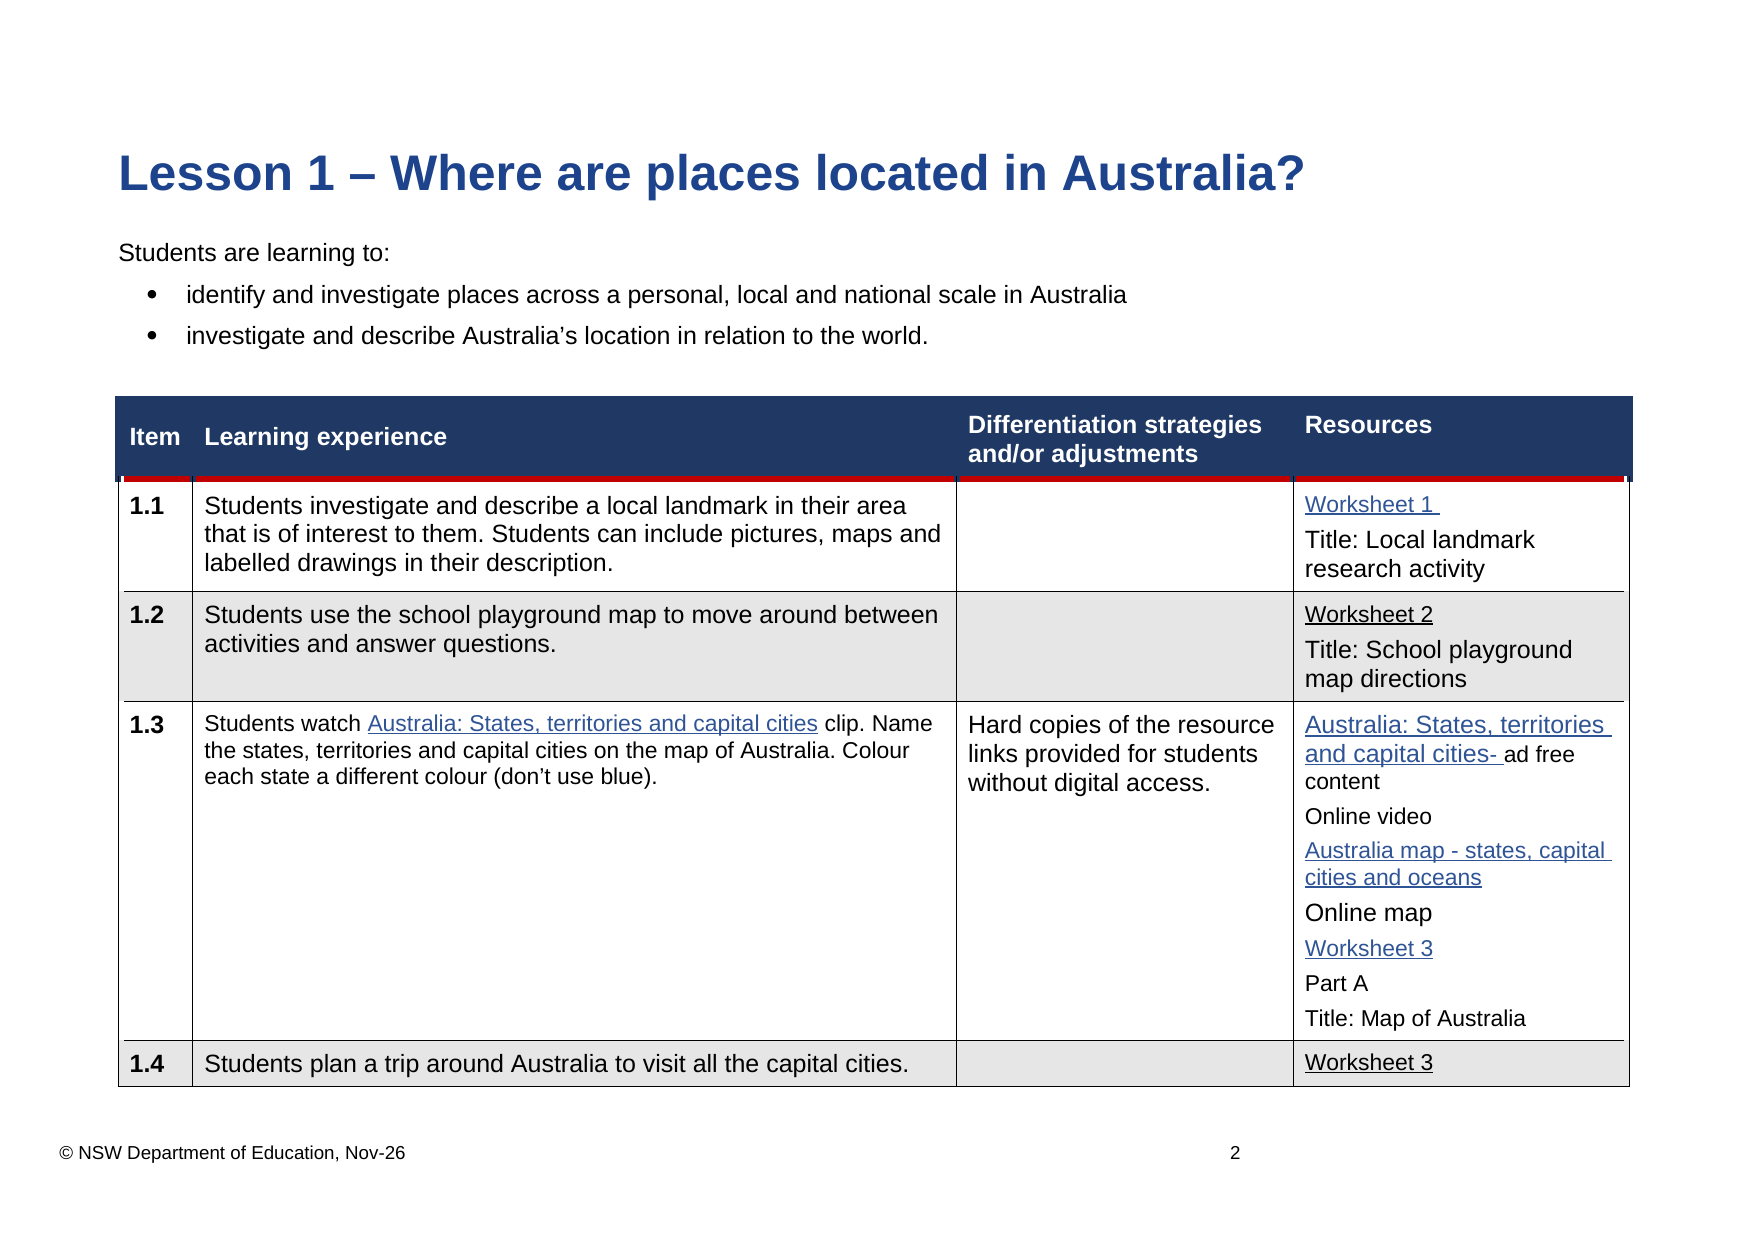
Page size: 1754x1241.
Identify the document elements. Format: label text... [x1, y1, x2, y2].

table_header Item [121, 402, 190, 476]
table_cell [957, 592, 1293, 701]
table_cell Students investigate and describe a local landmark in their area that is of interest to them. Students can include pictures, maps and labelled drawings in their description. [193, 482, 956, 591]
list investigate and describe Australia’s location in relation to the world. [148, 321, 1636, 350]
table_header Differentiation strategies and/or adjustments [960, 402, 1290, 476]
table_cell 1.2 [119, 591, 192, 701]
text Students are learning to: [118, 238, 1636, 267]
table_cell Worksheet 2 Title: School playground map directions [1294, 591, 1629, 701]
table_cell [957, 1041, 1293, 1086]
table_cell 1.3 [119, 701, 192, 1039]
table_header Learning experience [196, 402, 954, 476]
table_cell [1294, 1040, 1629, 1086]
table_cell Worksheet 1 Title: Local landmark research activity [1294, 476, 1629, 591]
table_cell 1.1 [119, 476, 192, 591]
table_cell Students use the school playground map to move around between activities and answer questions. [193, 592, 956, 701]
table_cell Hard copies of the resource links provided for students without digital access. [957, 702, 1293, 1039]
table_cell [957, 482, 1293, 591]
table_cell Australia: States, territories and capital cities- ad free content Online video Australia map - states, capital cities and oceans Online map Worksheet 3 Part A Title: Map of Australia [1294, 701, 1629, 1039]
table_header Resources [1296, 402, 1627, 476]
table_cell Students watch Australia: States, territories and capital cities clip. Name the states, territories and capital cities on the map of Australia. Colour each state a different colour (don’t use blue). [193, 702, 956, 1039]
subtitle Lesson 1 – Where are places located in Australia? [118, 143, 1636, 201]
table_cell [193, 1041, 956, 1086]
list identify and investigate places across a personal, local and national scale in Australia [148, 280, 1636, 308]
table_cell 1.4 [119, 1040, 192, 1086]
